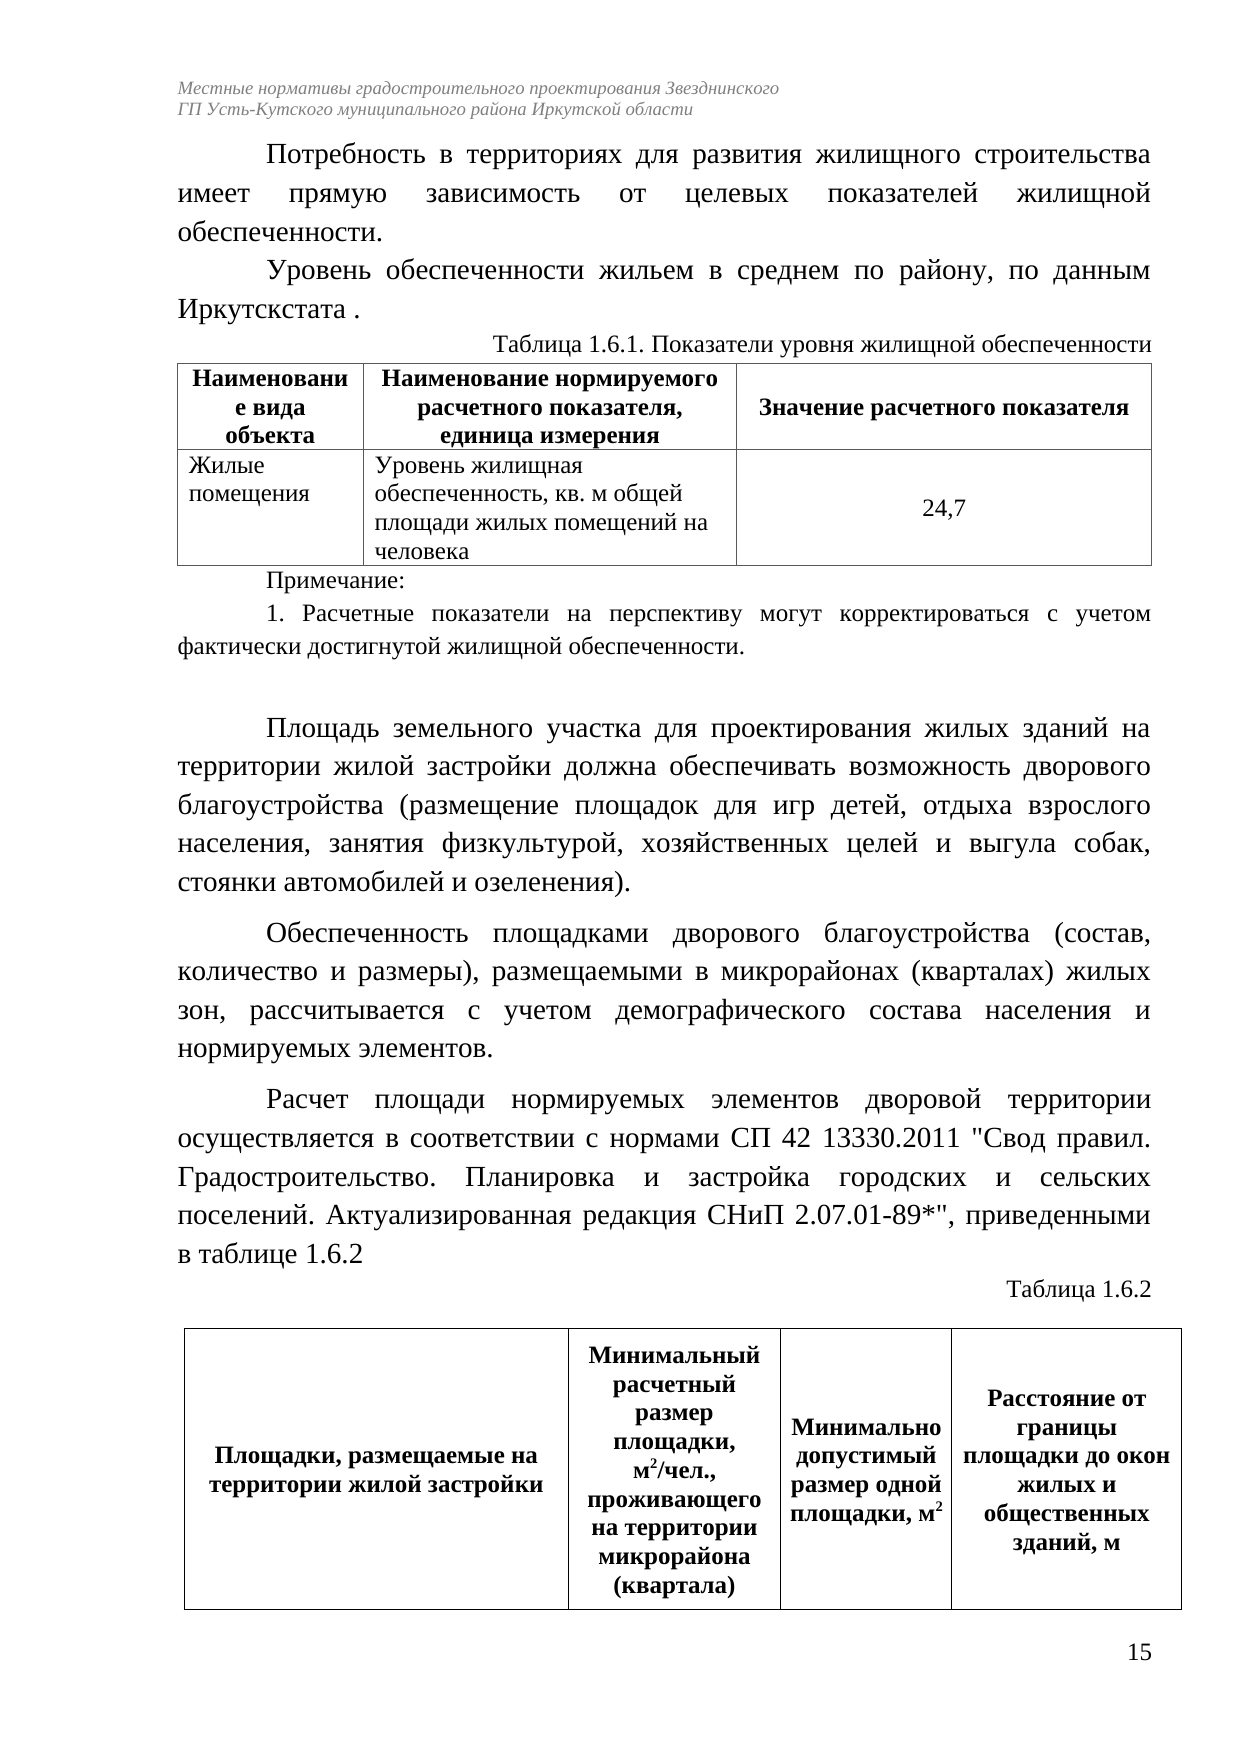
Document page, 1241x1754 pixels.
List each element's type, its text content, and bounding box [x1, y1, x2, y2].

text Таблица 1.6.1. Показатели уровня жилищной обеспеченности [177, 329, 1152, 358]
text Примечание: [177, 566, 1152, 594]
text 1. Расчетные показатели на перспективу могут корректироваться с учетом фактически достигнутой жилищной обеспеченности. [177, 598, 1152, 660]
table_header Минимально допустимый размер одной площадки, м2 [781, 1329, 951, 1609]
table_cell 24,7 [737, 450, 1151, 565]
table_cell Уровень жилищная обеспеченность, кв. м общей площади жилых помещений на человека [364, 450, 736, 565]
table_cell Жилые помещения [178, 450, 363, 565]
text Уровень обеспеченности жильем в среднем по району, по данным Иркутскстата . [177, 252, 1152, 324]
table_header Наименование нормируемого расчетного показателя, единица измерения [364, 364, 736, 449]
table_header Площадки, размещаемые на территории жилой застройки [185, 1329, 568, 1609]
text Площадь земельного участка для проектирования жилых зданий на территории жилой застройки должна обеспечивать возможность дворового благоустройства (размещение площадок для игр детей, отдыха взрослого населения, занятия физкультурой, хозяйственных целей и выгула собак, стоянки автомобилей и озеленения). [177, 710, 1152, 897]
text Таблица 1.6.2 [177, 1274, 1152, 1303]
table_header Минимальный расчетный размер площадки, м2/чел., проживающего на территории микрорайона (квартала) [569, 1329, 780, 1609]
text Обеспеченность площадками дворового благоустройства (состав, количество и размеры), размещаемыми в микрорайонах (кварталах) жилых зон, рассчитывается с учетом демографического состава населения и нормируемых элементов. [177, 915, 1152, 1064]
table_header Значение расчетного показателя [737, 364, 1151, 449]
table_header Наименование вида объекта [178, 364, 363, 449]
table_header Расстояние от границы площадки до окон жилых и общественных зданий, м [952, 1329, 1181, 1609]
text Расчет площади нормируемых элементов дворовой территории осуществляется в соответствии с нормами СП 42 13330.2011 "Свод правил. Градостроительство. Планировка и застройка городских и сельских поселений. Актуализированная редакция СНиП 2.07.01-89*", приведенными в таблице 1.6.2 [177, 1082, 1152, 1269]
text Потребность в территориях для развития жилищного строительства имеет прямую зависимость от целевых показателей жилищной обеспеченности. [177, 137, 1152, 247]
